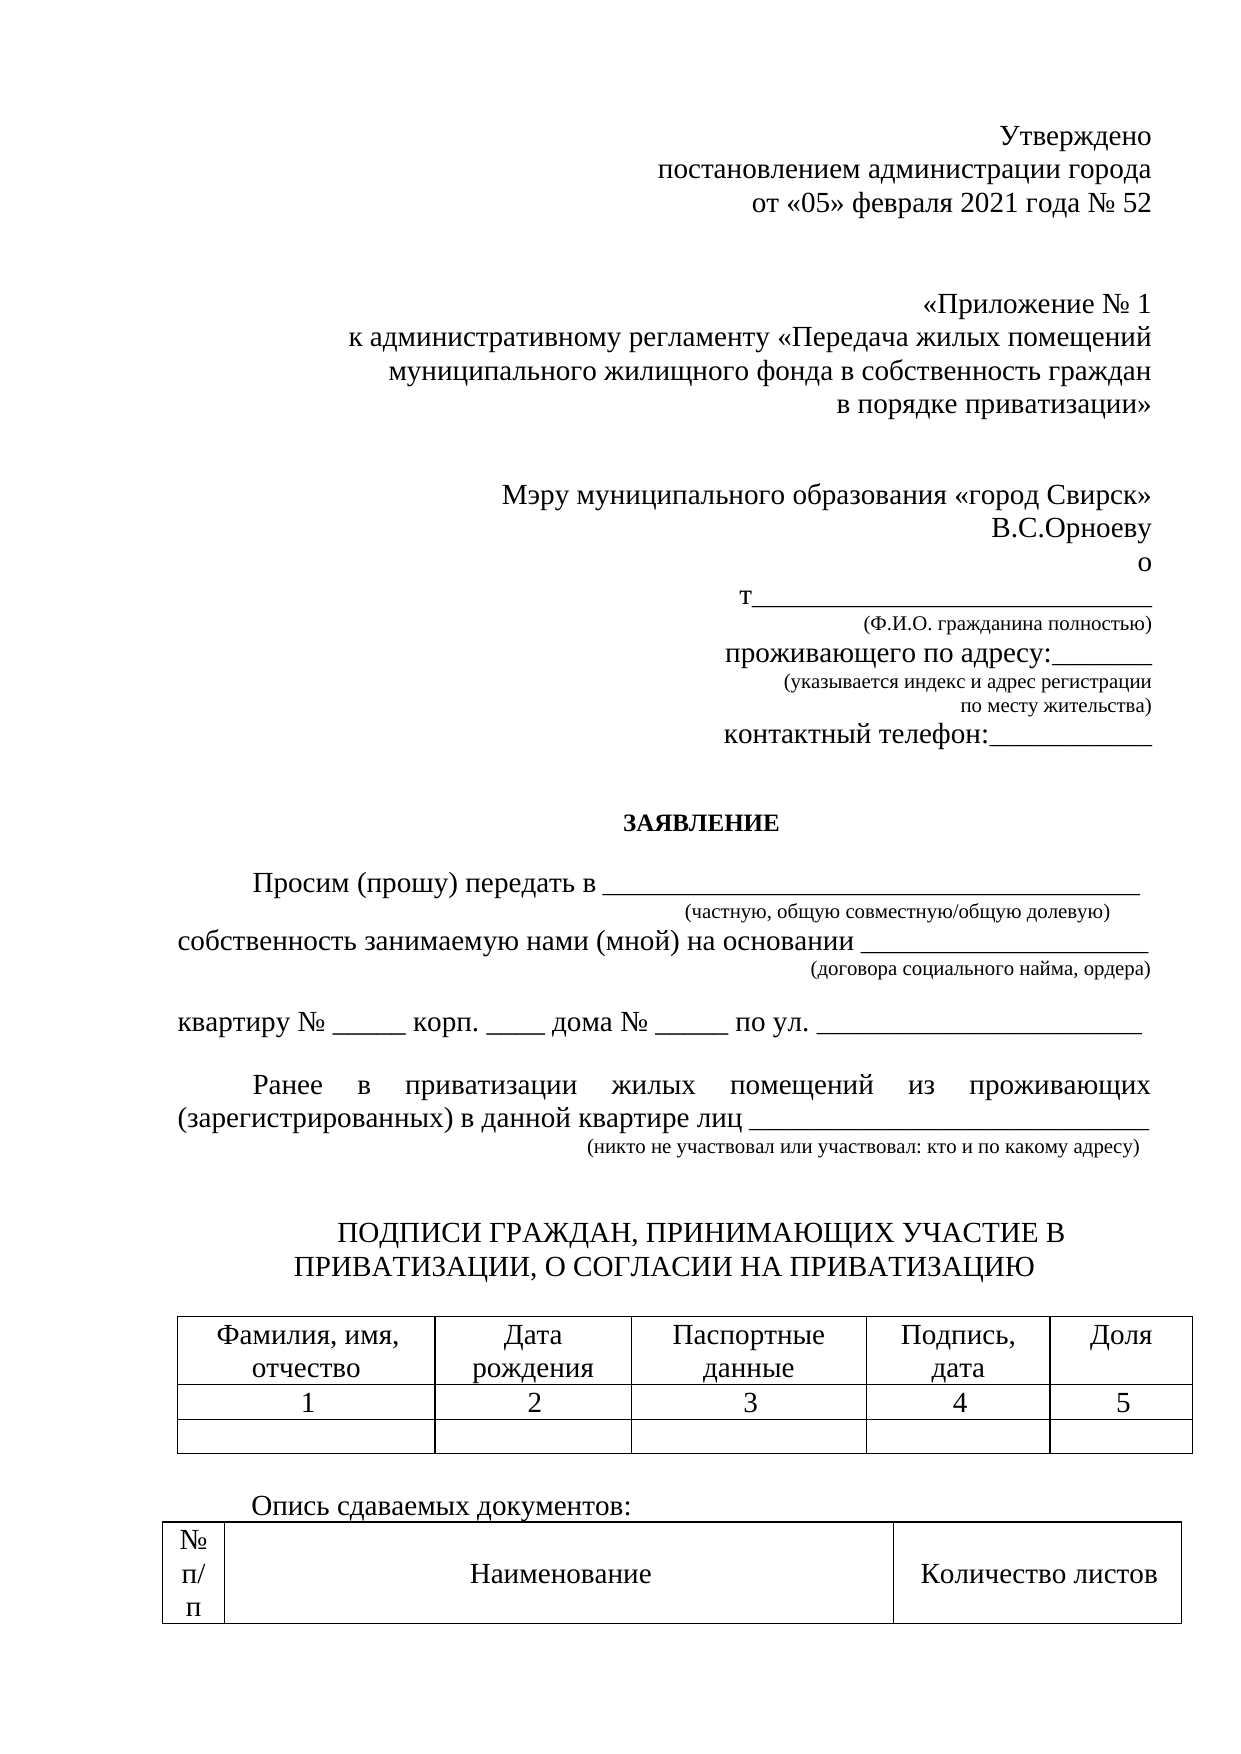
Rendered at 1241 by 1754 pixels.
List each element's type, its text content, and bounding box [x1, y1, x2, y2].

text по месту жительства) [177, 693, 1152, 717]
text собственность занимаемую нами (мной) на основании _______________________ [177, 923, 1152, 956]
text В.С.Орноеву [177, 510, 1152, 544]
text ЗАЯВЛЕНИЕ [177, 808, 1152, 836]
table_header Дата рождения [436, 1317, 631, 1384]
table_header Доля [1051, 1317, 1192, 1384]
table_cell [1051, 1420, 1192, 1453]
text (договора социального найма, ордера) [177, 956, 1152, 980]
table_cell [632, 1420, 866, 1453]
table_header Количество листов [894, 1523, 1181, 1623]
text ПОДПИСИ ГРАЖДАН, ПРИНИМАЮЩИХ УЧАСТИЕ В ПРИВАТИЗАЦИИ, О СОГЛАСИИ НА ПРИВАТИЗАЦИЮ [177, 1215, 1152, 1282]
table_cell 5 [1051, 1385, 1192, 1419]
text Опись сдаваемых документов: [177, 1488, 1152, 1521]
text муниципального жилищного фонда в собственность граждан [177, 353, 1152, 386]
text (указывается индекс и адрес регистрации [177, 668, 1152, 693]
text от________________________________ [177, 544, 1152, 611]
table_cell 1 [178, 1385, 434, 1419]
table_header Фамилия, имя, отчество [178, 1317, 434, 1384]
table_cell [178, 1420, 434, 1453]
text проживающего по адресу:________ [177, 635, 1152, 668]
text Просим (прошу) передать в ___________________________________________ [177, 865, 1152, 899]
text квартиру № _____ корп. ____ дома № _____ по ул. __________________________ [177, 1004, 1152, 1038]
table_header Паспортные данные [632, 1317, 866, 1384]
text Ранее в приватизации жилых помещений из проживающих (зарегистрированных) в данной квартире лиц ________________________________ [177, 1067, 1152, 1134]
table_cell 3 [632, 1385, 866, 1419]
text от «05» февраля 2021 года № 52 [177, 185, 1152, 219]
text в порядке приватизации» [177, 386, 1152, 420]
text Мэру муниципального образования «город Свирск» [177, 477, 1152, 510]
text «Приложение № 1 [177, 286, 1152, 319]
table_cell [867, 1420, 1049, 1453]
table_header Наименование [225, 1523, 893, 1623]
table_cell [436, 1420, 631, 1453]
table_header № п/п [163, 1523, 224, 1623]
text постановлением администрации города [177, 152, 1152, 185]
text (частную, общую совместную/общую долевую) [177, 899, 1152, 923]
table_cell 2 [436, 1385, 631, 1419]
table_header Подпись, дата [867, 1317, 1049, 1384]
text контактный телефон:_____________ [177, 717, 1152, 750]
table_cell 4 [867, 1385, 1049, 1419]
text Утверждено [797, 118, 1152, 152]
text (Ф.И.О. гражданина полностью) [177, 611, 1152, 635]
text к административному регламенту «Передача жилых помещений [177, 319, 1152, 353]
text (никто не участвовал или участвовал: кто и по какому адресу) [177, 1134, 1152, 1158]
